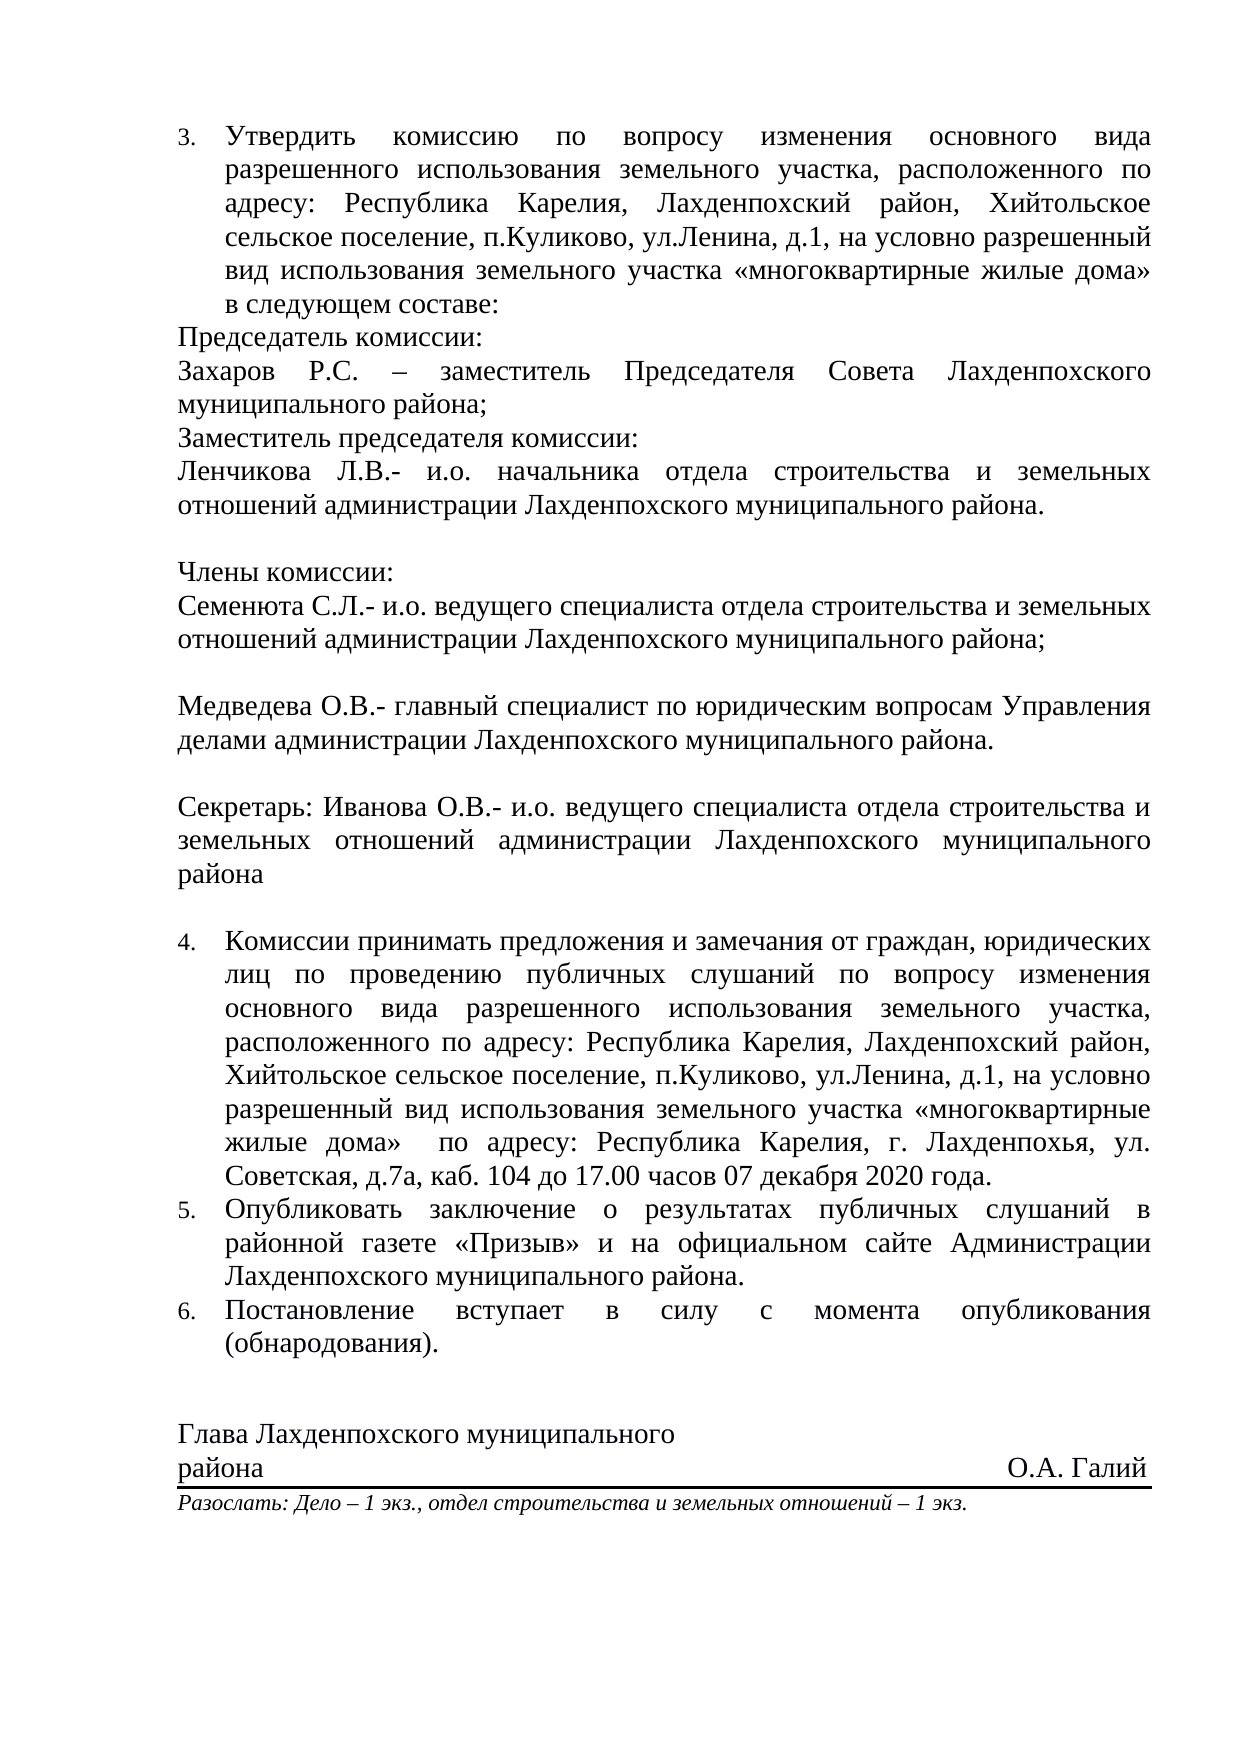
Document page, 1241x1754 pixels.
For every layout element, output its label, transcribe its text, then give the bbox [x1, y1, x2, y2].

text Заместитель председателя комиссии: [177, 420, 1152, 453]
text Глава Лахденпохского муниципального [177, 1417, 1152, 1450]
list Комиссии принимать предложения и замечания от граждан, юридических лиц по проведению публичных слушаний по вопросу изменения основного вида разрешенного использования земельного участка, расположенного по адресу: Республика Карелия, Лахденпохский район, Хийтольское сельское поселение, п.Куликово, ул.Ленина, д.1, на условно разрешенный вид использования земельного участка «многоквартирные жилые дома» по адресу: Республика Карелия, г. Лахденпохья, ул. Советская, д.7а, каб. 104 до 17.00 часов 07 декабря 2020 года. [177, 923, 1152, 1191]
text Разослать: Дело – 1 экз., отдел строительства и земельных отношений – 1 экз. [177, 1489, 1152, 1515]
list Утвердить комиссию по вопросу изменения основного вида разрешенного использования земельного участка, расположенного по адресу: Республика Карелия, Лахденпохский район, Хийтольское сельское поселение, п.Куликово, ул.Ленина, д.1, на условно разрешенный вид использования земельного участка «многоквартирные жилые дома» в следующем составе: [177, 118, 1152, 319]
text района О.А. Галий [177, 1450, 1152, 1486]
text Захаров Р.С. – заместитель Председателя Совета Лахденпохского муниципального района; [177, 353, 1152, 420]
text Медведева О.В.- главный специалист по юридическим вопросам Управления делами администрации Лахденпохского муниципального района. [177, 688, 1152, 755]
text Председатель комиссии: [177, 319, 1152, 353]
list Постановление вступает в силу с момента опубликования (обнародования). [177, 1292, 1152, 1359]
text Ленчикова Л.В.- и.о. начальника отдела строительства и земельных отношений администрации Лахденпохского муниципального района. [177, 453, 1152, 521]
list Опубликовать заключение о результатах публичных слушаний в районной газете «Призыв» и на официальном сайте Администрации Лахденпохского муниципального района. [177, 1191, 1152, 1292]
text Члены комиссии: [177, 554, 1152, 588]
text Секретарь: Иванова О.В.- и.о. ведущего специалиста отдела строительства и земельных отношений администрации Лахденпохского муниципального района [177, 789, 1152, 889]
text Семенюта С.Л.- и.о. ведущего специалиста отдела строительства и земельных отношений администрации Лахденпохского муниципального района; [177, 588, 1152, 655]
